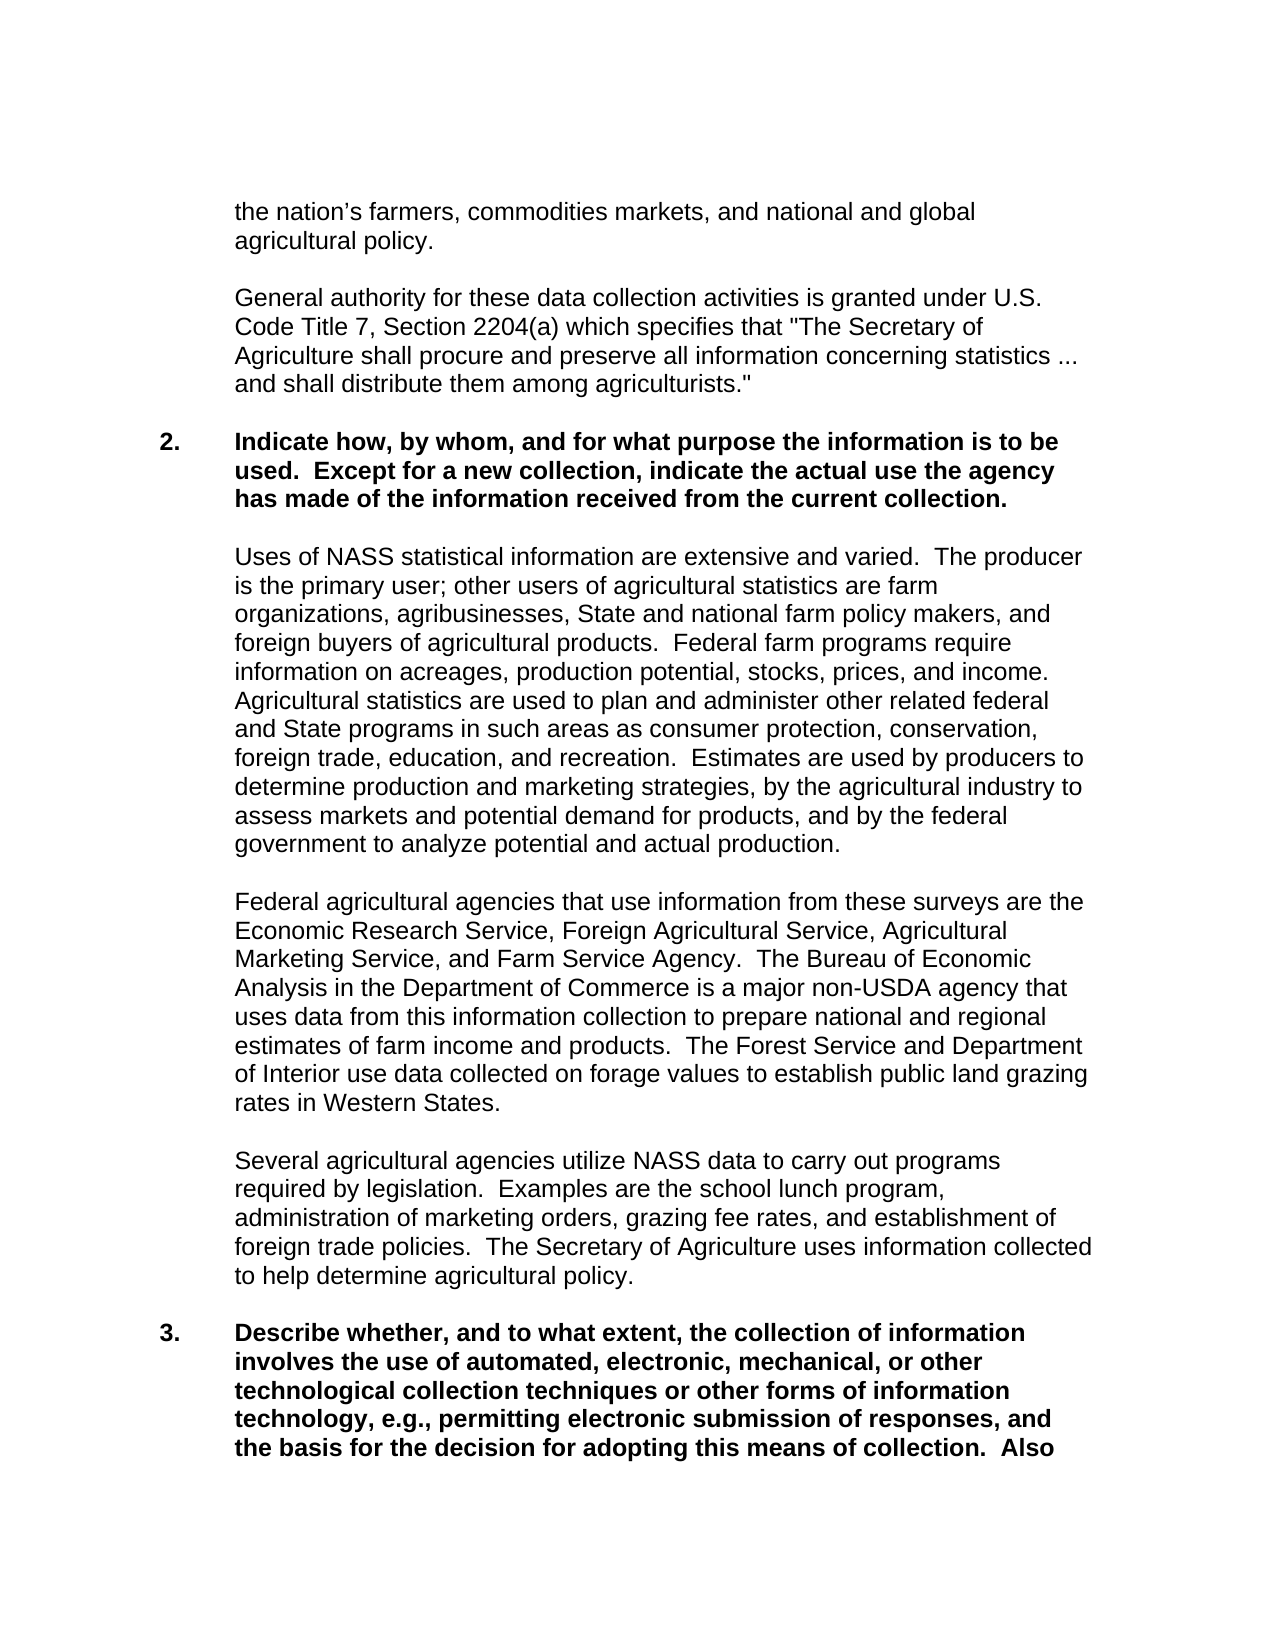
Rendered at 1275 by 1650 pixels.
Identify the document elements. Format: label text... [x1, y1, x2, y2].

text Several agricultural agencies utilize NASS data to carry out programs required by legislation. Examples are the school lunch program, administration of marketing orders, grazing fee rates, and establishment of foreign trade policies. The Secretary of Agriculture uses information collected to help determine agricultural policy. [234, 1146, 1097, 1289]
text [159, 1318, 1097, 1462]
text 2. Indicate how, by whom, and for what purpose the information is to be used. Except for a new collection, indicate the actual use the agency has made of the information received from the current collection. [159, 427, 1097, 513]
text General authority for these data collection activities is granted under U.S. Code Title 7, Section 2204(a) which specifies that "The Secretary of Agriculture shall procure and preserve all information concerning statistics ... and shall distribute them among agriculturists." [234, 283, 1097, 398]
text Uses of NASS statistical information are extensive and varied. The producer is the primary user; other users of agricultural statistics are farm organizations, agribusinesses, State and national farm policy makers, and foreign buyers of agricultural products. Federal farm programs require information on acreages, production potential, stocks, prices, and income. Agricultural statistics are used to plan and administer other related federal and State programs in such areas as consumer protection, conservation, foreign trade, education, and recreation. Estimates are used by producers to determine production and marketing strategies, by the agricultural industry to assess markets and potential demand for products, and by the federal government to analyze potential and actual production. [234, 542, 1097, 858]
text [234, 197, 1097, 254]
text Federal agricultural agencies that use information from these surveys are the Economic Research Service, Foreign Agricultural Service, Agricultural Marketing Service, and Farm Service Agency. The Bureau of Economic Analysis in the Department of Commerce is a major non-USDA agency that uses data from this information collection to prepare national and regional estimates of farm income and products. The Forest Service and Department of Interior use data collected on forage values to establish public land grazing rates in Western States. [234, 887, 1097, 1117]
